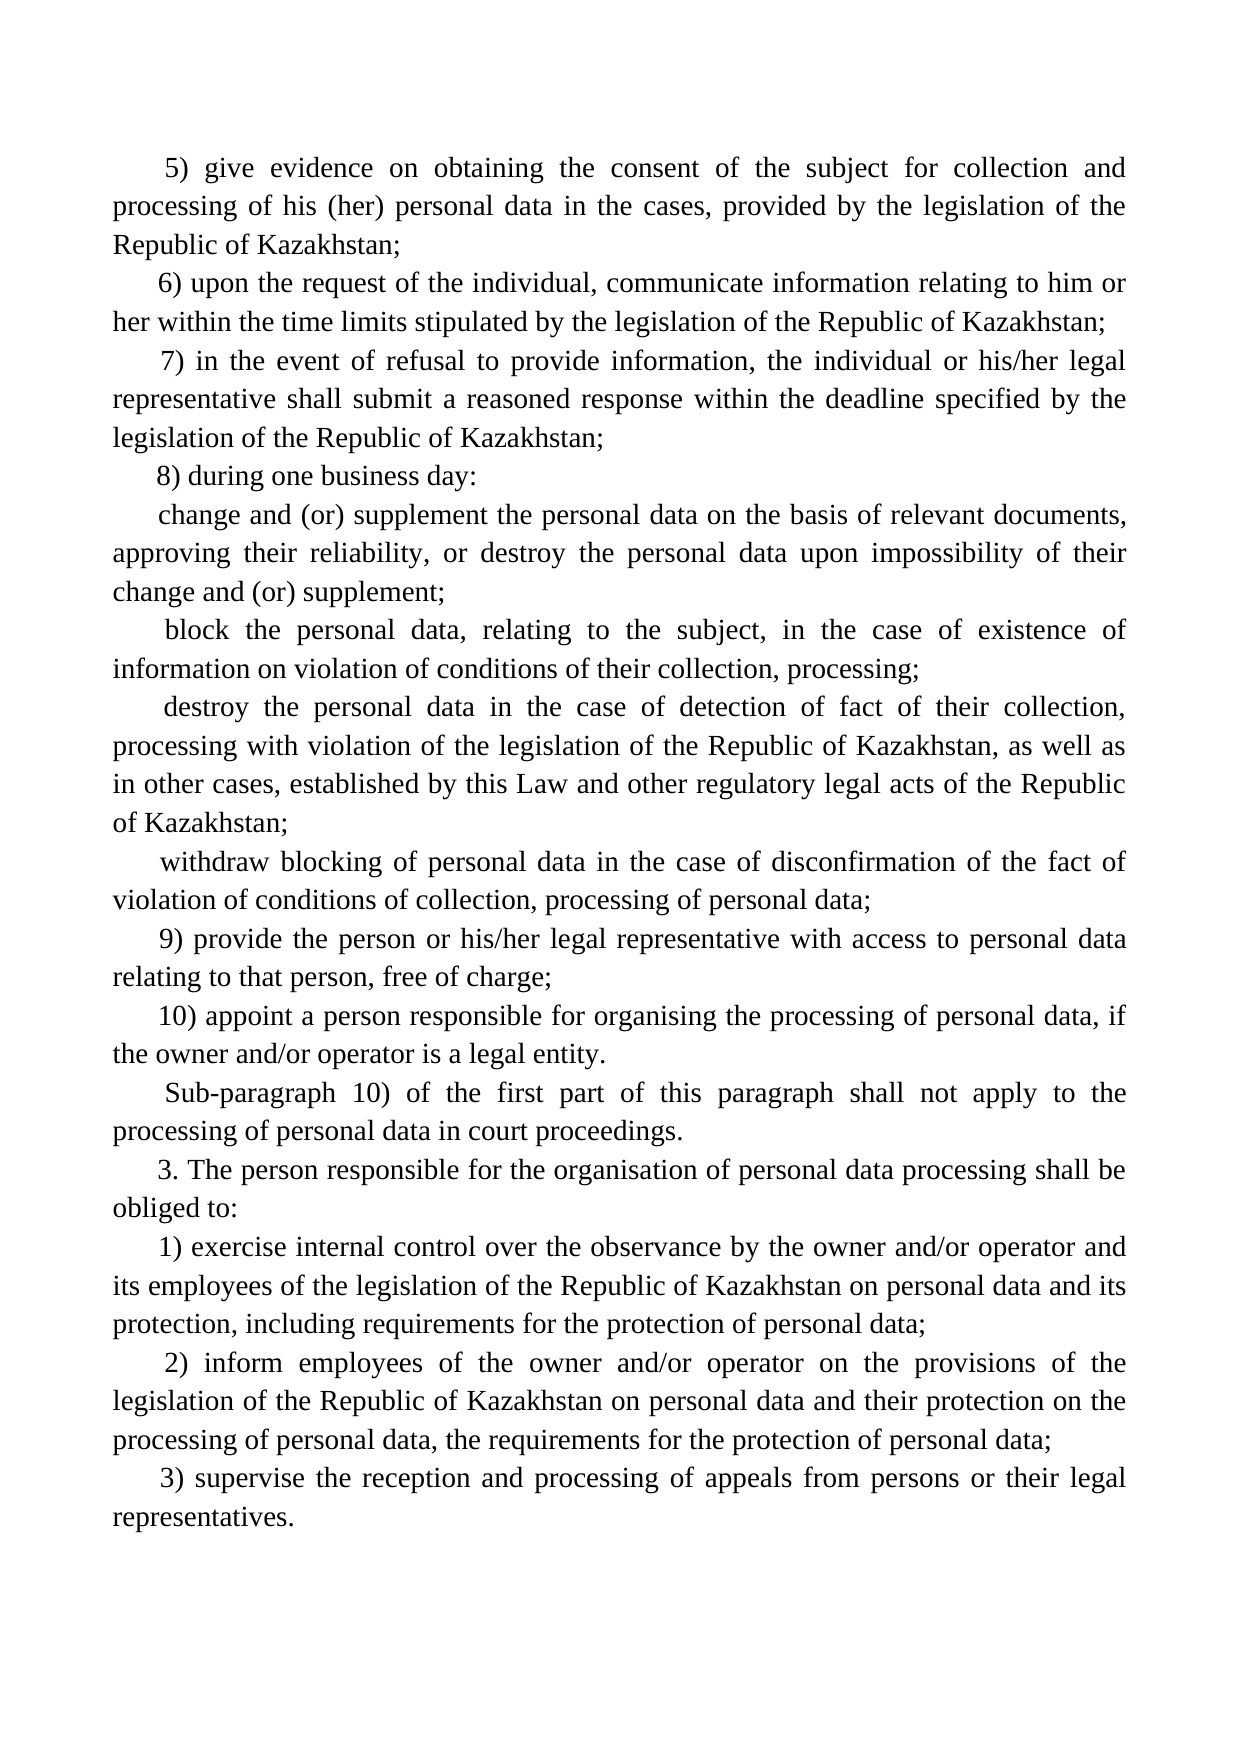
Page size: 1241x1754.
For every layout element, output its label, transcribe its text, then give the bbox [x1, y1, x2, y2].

text 3) supervise the reception and processing of appeals from persons or their legal representatives. [112, 1460, 1128, 1532]
text 10) appoint a person responsible for organising the processing of personal data, if the owner and/or operator is a legal entity. [112, 998, 1128, 1070]
text destroy the personal data in the case of detection of fact of their collection, processing with violation of the legislation of the Republic of Kazakhstan, as well as in other cases, established by this Law and other regulatory legal acts of the Republic of Kazakhstan; [112, 689, 1128, 839]
text 6) upon the request of the individual, communicate information relating to him or her within the time limits stipulated by the legislation of the Republic of Kazakhstan; [112, 266, 1128, 338]
text 8) during one business day: [112, 458, 1128, 492]
text 5) give evidence on obtaining the consent of the subject for collection and processing of his (her) personal data in the cases, provided by the legislation of the Republic of Kazakhstan; [112, 150, 1128, 261]
text 9) provide the person or his/her legal representative with access to personal data relating to that person, free of charge; [112, 921, 1128, 993]
text 3. The person responsible for the organisation of personal data processing shall be obliged to: [112, 1152, 1128, 1224]
text 1) exercise internal control over the observance by the owner and/or operator and its employees of the legislation of the Republic of Kazakhstan on personal data and its protection, including requirements for the protection of personal data; [112, 1229, 1128, 1340]
text block the personal data, relating to the subject, in the case of existence of information on violation of conditions of their collection, processing; [112, 612, 1128, 684]
text withdraw blocking of personal data in the case of disconfirmation of the fact of violation of conditions of collection, processing of personal data; [112, 844, 1128, 916]
text 7) in the event of refusal to provide information, the individual or his/her legal representative shall submit a reasoned response within the deadline specified by the legislation of the Republic of Kazakhstan; [112, 343, 1128, 453]
text change and (or) supplement the personal data on the basis of relevant documents, approving their reliability, or destroy the personal data upon impossibility of their change and (or) supplement; [112, 497, 1128, 607]
text 2) inform employees of the owner and/or operator on the provisions of the legislation of the Republic of Kazakhstan on personal data and their protection on the processing of personal data, the requirements for the protection of personal data; [112, 1345, 1128, 1455]
text Sub-paragraph 10) of the first part of this paragraph shall not apply to the processing of personal data in court proceedings. [112, 1075, 1128, 1147]
